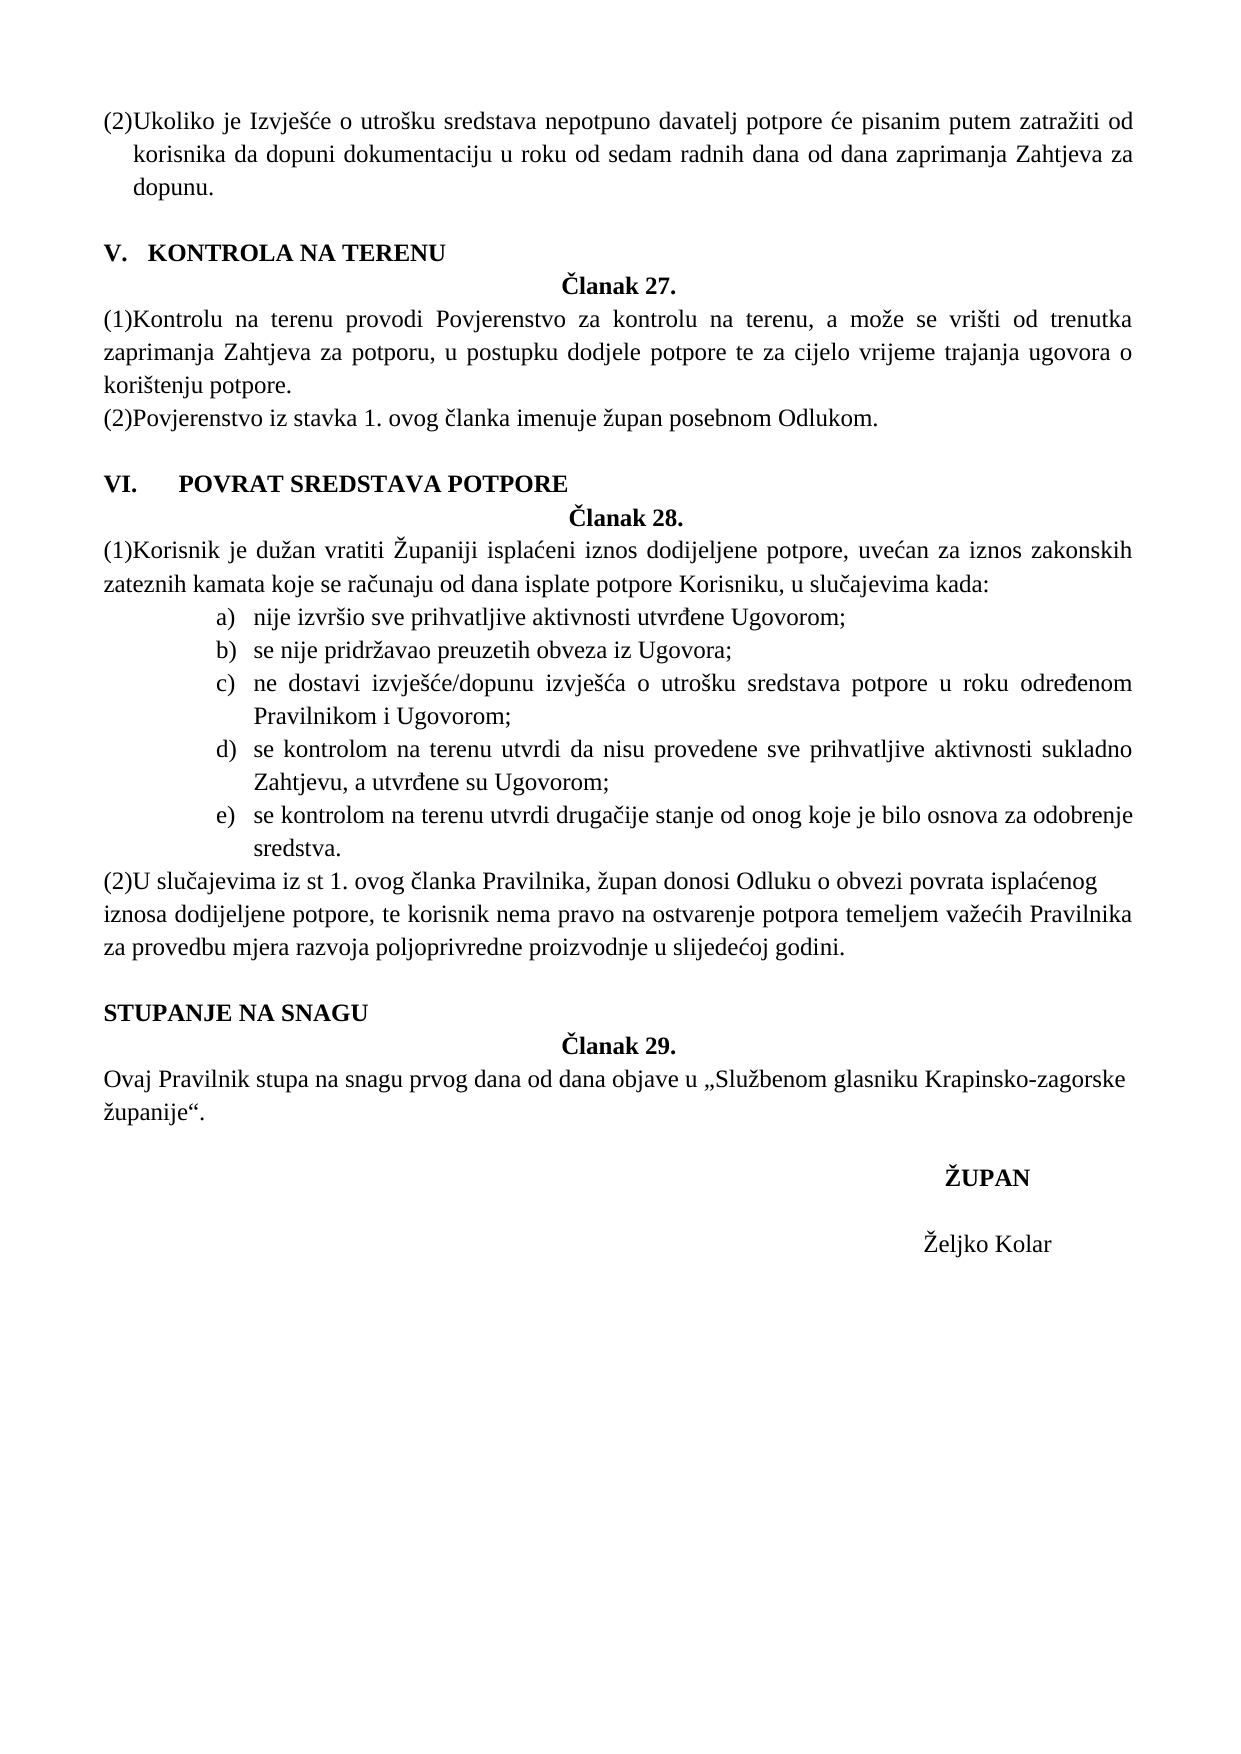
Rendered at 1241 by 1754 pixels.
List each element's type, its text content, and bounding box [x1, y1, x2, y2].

list nije izvršio sve prihvatljive aktivnosti utvrđene Ugovorom; [216, 602, 1134, 630]
list Ukoliko je Izvješće o utrošku sredstava nepotpuno davatelj potpore će pisanim putem zatražiti od korisnika da dopuni dokumentaciju u roku od sedam radnih dana od dana zaprimanja Zahtjeva za dopunu. [103, 106, 1134, 201]
text Ovaj Pravilnik stupa na snagu prvog dana od dana objave u „Službenom glasniku Krapinsko-zagorske županije“. [103, 1064, 1134, 1126]
text (2)Povjerenstvo iz stavka 1. ovog članka imenuje župan posebnom Odlukom. [103, 403, 1134, 432]
list POVRAT SREDSTAVA POTPORE [103, 469, 1134, 498]
text iznosa dodijeljene potpore, te korisnik nema pravo na ostvarenje potpora temeljem važećih Pravilnika za provedbu mjera razvoja poljoprivredne proizvodnje u slijedećoj godini. [103, 899, 1134, 961]
text (1)Kontrolu na terenu provodi Povjerenstvo za kontrolu na terenu, a može se vrišti od trenutka zaprimanja Zahtjeva za potporu, u postupku dodjele potpore te za cijelo vrijeme trajanja ugovora o korištenju potpore. [103, 304, 1134, 399]
list se nije pridržavao preuzetih obveza iz Ugovora; [216, 635, 1134, 663]
text Članak 27. [103, 271, 1134, 300]
text STUPANJE NA SNAGU [103, 998, 1134, 1027]
list ne dostavi izvješće/dopunu izvješća o utrošku sredstava potpore u roku određenom Pravilnikom i Ugovorom; [216, 668, 1134, 729]
list se kontrolom na terenu utvrdi da nisu provedene sve prihvatljive aktivnosti sukladno Zahtjevu, a utvrđene su Ugovorom; [216, 734, 1134, 796]
text (1)Korisnik je dužan vratiti Županiji isplaćeni iznos dodijeljene potpore, uvećan za iznos zakonskih zateznih kamata koje se računaju od dana isplate potpore Korisniku, u slučajevima kada: [103, 536, 1134, 597]
list se kontrolom na terenu utvrdi drugačije stanje od onog koje je bilo osnova za odobrenje sredstva. [216, 800, 1134, 862]
text ŽUPAN [841, 1163, 1134, 1192]
text (2)U slučajevima iz st 1. ovog članka Pravilnika, župan donosi Odluku o obvezi povrata isplaćenog [103, 866, 1134, 894]
text Članak 28. [118, 503, 1134, 531]
list KONTROLA NA TERENU [103, 238, 1134, 267]
text Željko Kolar [841, 1229, 1134, 1258]
text Članak 29. [103, 1031, 1134, 1060]
